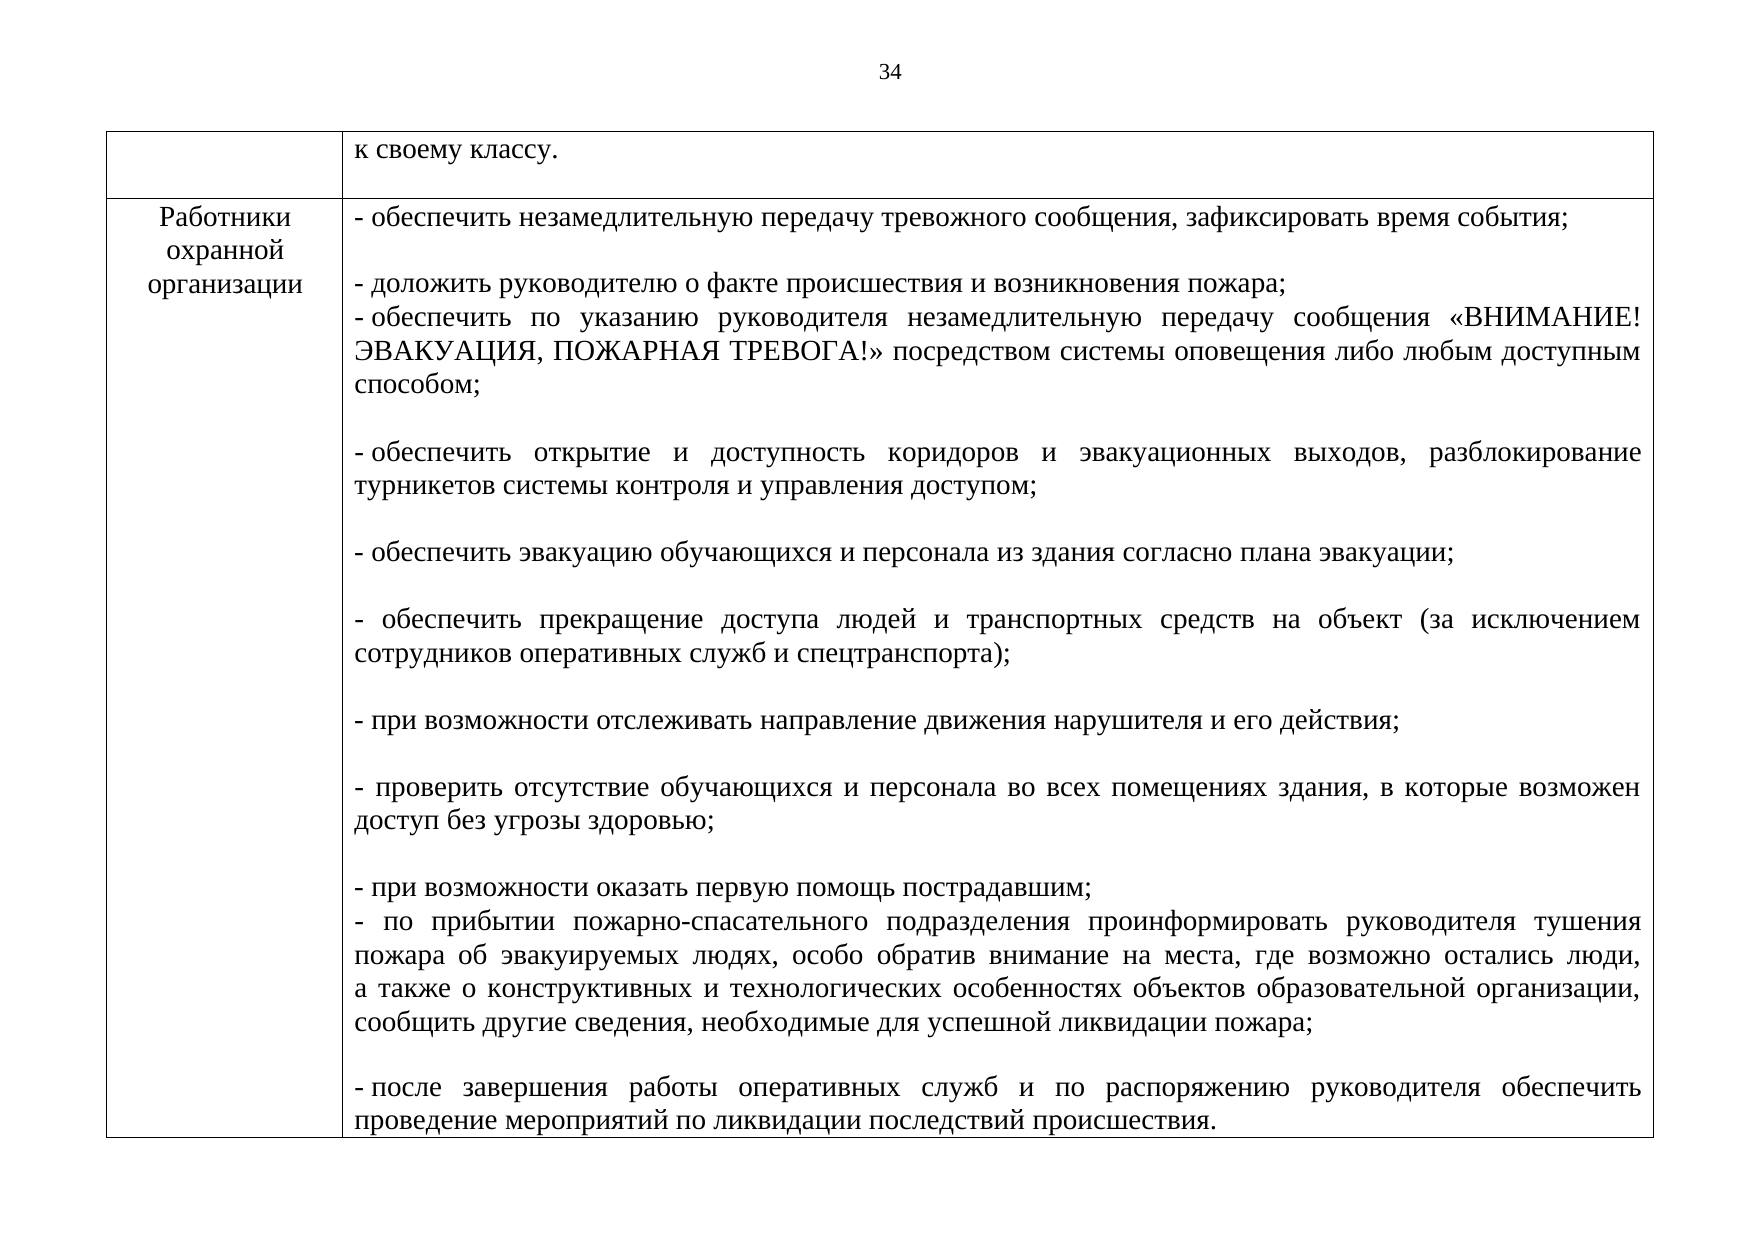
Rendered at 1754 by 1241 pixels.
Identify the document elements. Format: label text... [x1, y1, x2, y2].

table_header к своему классу. [343, 132, 1653, 198]
table_cell обеспечить незамедлительную передачу тревожного сообщения, зафиксировать время события; доложить руководителю о факте происшествия и возникновения пожара; обеспечить по указанию руководителя незамедлительную передачу сообщения «ВНИМАНИЕ! ЭВАКУАЦИЯ, ПОЖАРНАЯ ТРЕВОГА!» посредством системы оповещения либо любым доступным способом; обеспечить открытие и доступность коридоров и эвакуационных выходов, разблокирование турникетов системы контроля и управления доступом; обеспечить эвакуацию обучающихся и персонала из здания согласно плана эвакуации; обеспечить прекращение доступа людей и транспортных средств на объект (за исключением сотрудников оперативных служб и спецтранспорта); при возможности отслеживать направление движения нарушителя и его действия; проверить отсутствие обучающихся и персонала во всех помещениях здания, в которые возможен доступ без угрозы здоровью; при возможности оказать первую помощь пострадавшим; по прибытии пожарно-спасательного подразделения проинформировать руководителя тушения пожара об эвакуируемых людях, особо обратив внимание на места, где возможно остались люди, а также о конструктивных и технологических особенностях объектов образовательной организации, сообщить другие сведения, необходимые для успешной ликвидации пожара; после завершения работы оперативных служб и по распоряжению руководителя обеспечить проведение мероприятий по ликвидации последствий происшествия. [343, 199, 1653, 1137]
table_cell Работники охранной организации [107, 199, 342, 1137]
table_header [107, 132, 342, 198]
